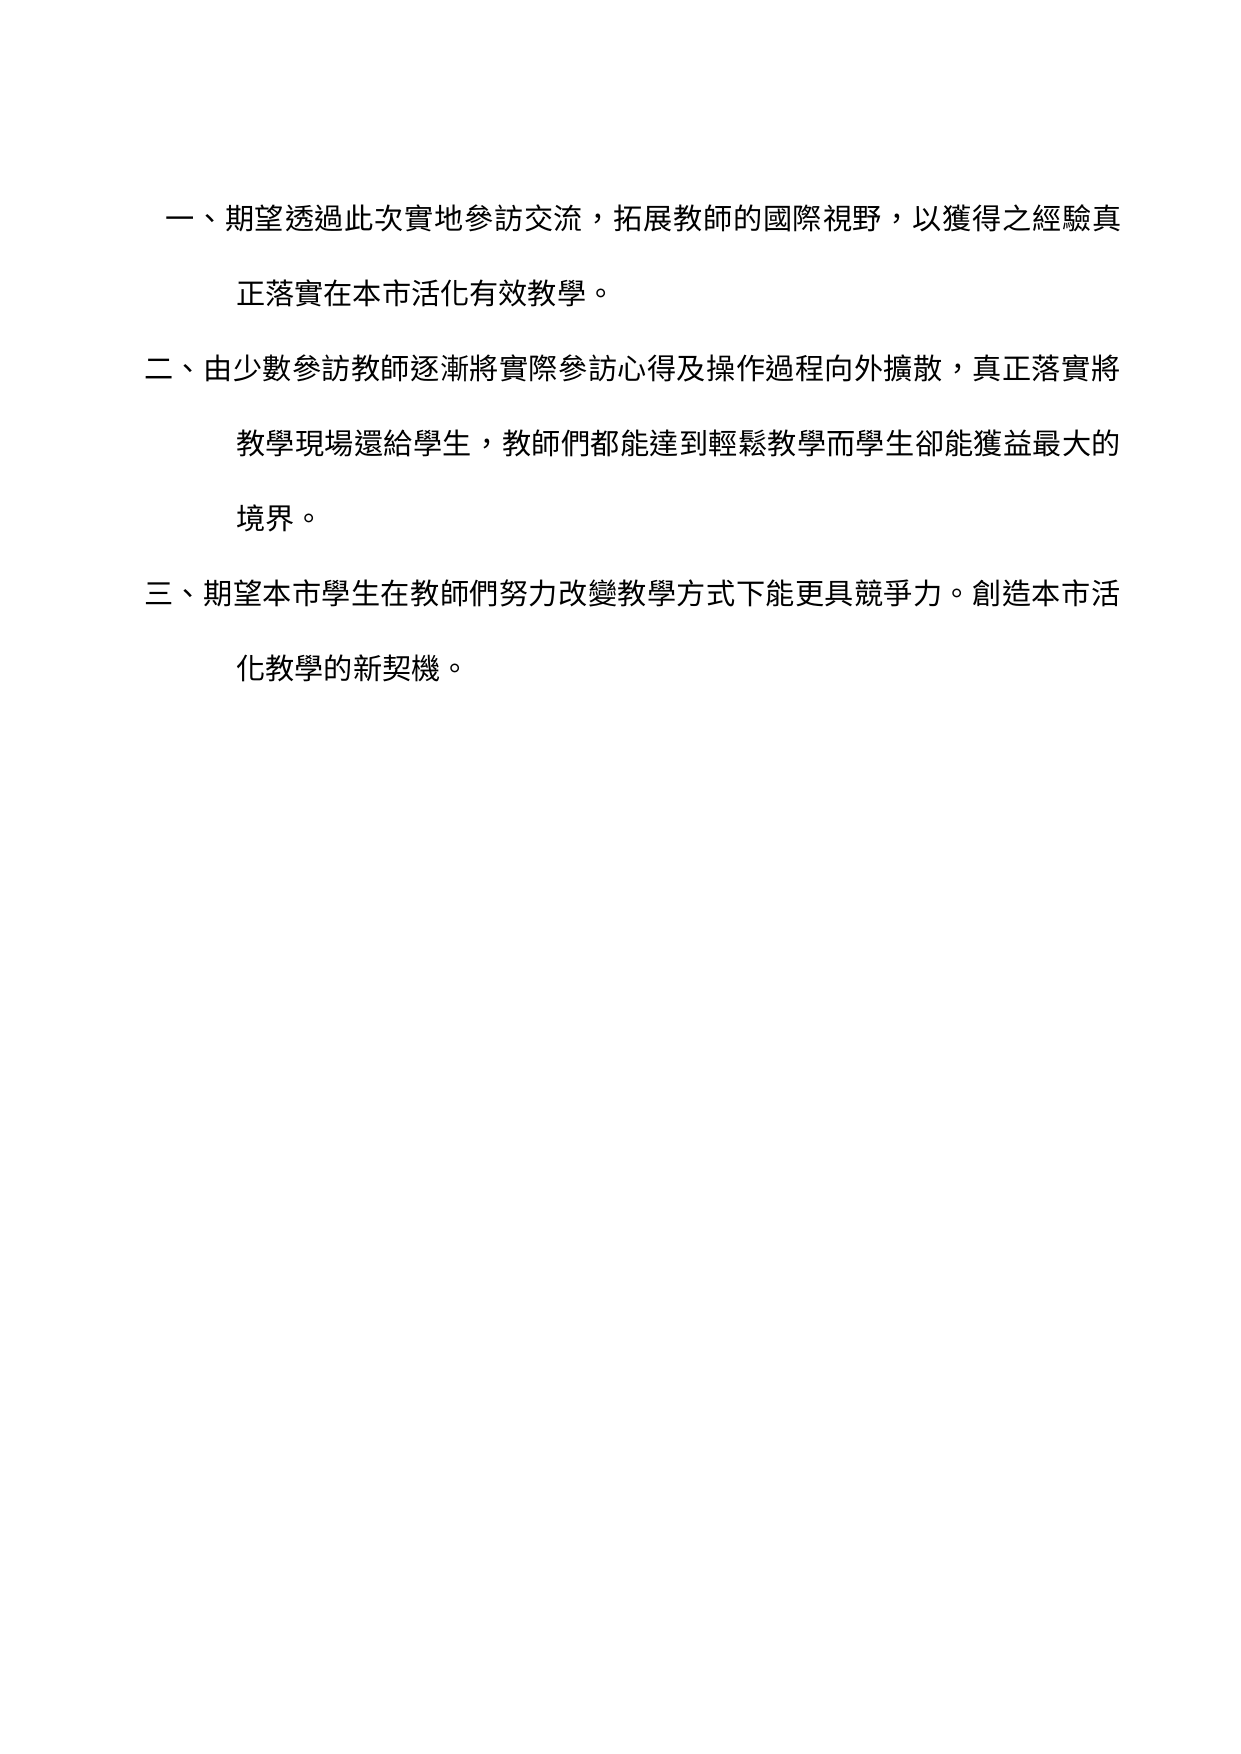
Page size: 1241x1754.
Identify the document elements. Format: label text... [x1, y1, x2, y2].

text 二、由少數參訪教師逐漸將實際參訪心得及操作過程向外擴散，真正落實將教學現場還給學生，教師們都能達到輕鬆教學而學生卻能獲益最大的境界。 [103, 329, 1122, 554]
text 三、期望本市學生在教師們努力改變教學方式下能更具競爭力。創造本市活化教學的新契機。 [103, 554, 1122, 704]
text 一、期望透過此次實地參訪交流，拓展教師的國際視野，以獲得之經驗真正落實在本市活化有效教學。 [148, 179, 1122, 329]
